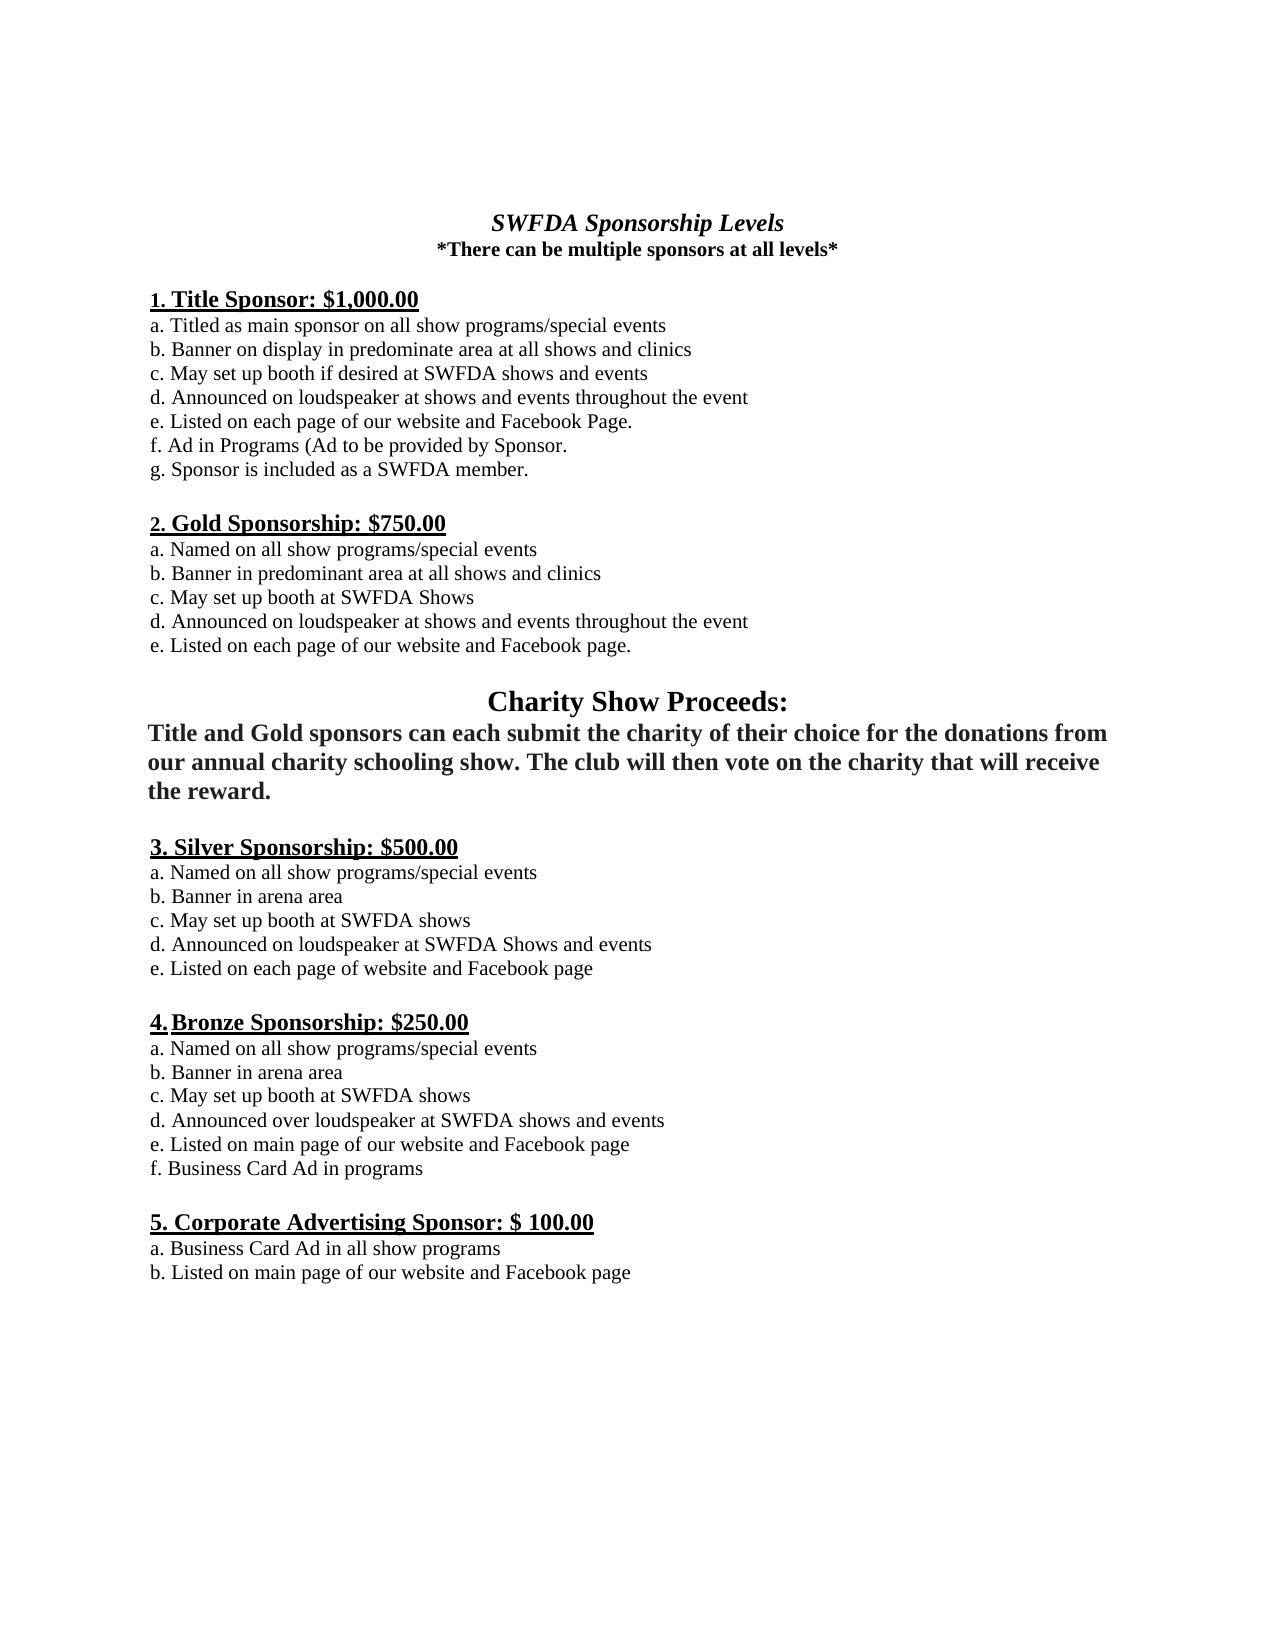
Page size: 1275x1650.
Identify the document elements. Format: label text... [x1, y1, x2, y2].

list Sponsor is included as a SWFDA member. [150, 457, 1133, 481]
list Announced on loudspeaker at shows and events throughout the event [150, 385, 1133, 409]
list May set up booth at SWFDA shows [150, 1084, 1133, 1108]
list Business Card Ad in all show programs [150, 1236, 1133, 1260]
list Named on all show programs/special events [150, 1036, 1133, 1060]
list Listed on each page of our website and Facebook page. [150, 633, 1133, 657]
list Announced on loudspeaker at SWFDA Shows and events [150, 932, 1133, 956]
list Ad in Programs (Ad to be provided by Sponsor. [150, 433, 1122, 457]
subtitle Bronze Sponsorship: $250.00 [150, 1008, 1133, 1036]
list Announced on loudspeaker at shows and events throughout the event [150, 609, 1133, 633]
list Banner on display in predominate area at all shows and clinics [150, 337, 1133, 361]
subtitle Corporate Advertising Sponsor: $ 100.00 [150, 1208, 1133, 1236]
list Listed on each page of our website and Facebook Page. [150, 409, 1133, 433]
subtitle Gold Sponsorship: $750.00 [150, 509, 1133, 537]
subtitle Title Sponsor: $1,000.00 [150, 285, 1133, 313]
list Listed on main page of our website and Facebook page [150, 1260, 1133, 1284]
text Title and Gold sponsors can each submit the charity of their choice for the donations from our annual charity schooling show. The club will then vote on the charity that will receive the reward. [147, 718, 1127, 804]
list Banner in predominant area at all shows and clinics [150, 561, 1133, 585]
list Announced over loudspeaker at SWFDA shows and events [150, 1108, 1133, 1132]
list Named on all show programs/special events [150, 860, 1133, 884]
subtitle Silver Sponsorship: $500.00 [150, 833, 1133, 860]
list Listed on each page of website and Facebook page [150, 956, 1133, 980]
list Named on all show programs/special events [150, 537, 1133, 561]
list Listed on main page of our website and Facebook page [150, 1132, 1133, 1156]
list Titled as main sponsor on all show programs/special events [150, 313, 1133, 337]
list Business Card Ad in programs [150, 1156, 1133, 1180]
list May set up booth if desired at SWFDA shows and events [150, 361, 1133, 385]
subtitle SWFDA Sponsorship Levels [142, 208, 1133, 237]
list May set up booth at SWFDA shows [150, 908, 1133, 932]
list Banner in arena area [150, 884, 1133, 908]
list May set up booth at SWFDA Shows [150, 585, 1133, 609]
text *There can be multiple sponsors at all levels* [142, 237, 1133, 261]
list Banner in arena area [150, 1060, 1133, 1084]
text Charity Show Proceeds: [142, 685, 1133, 718]
